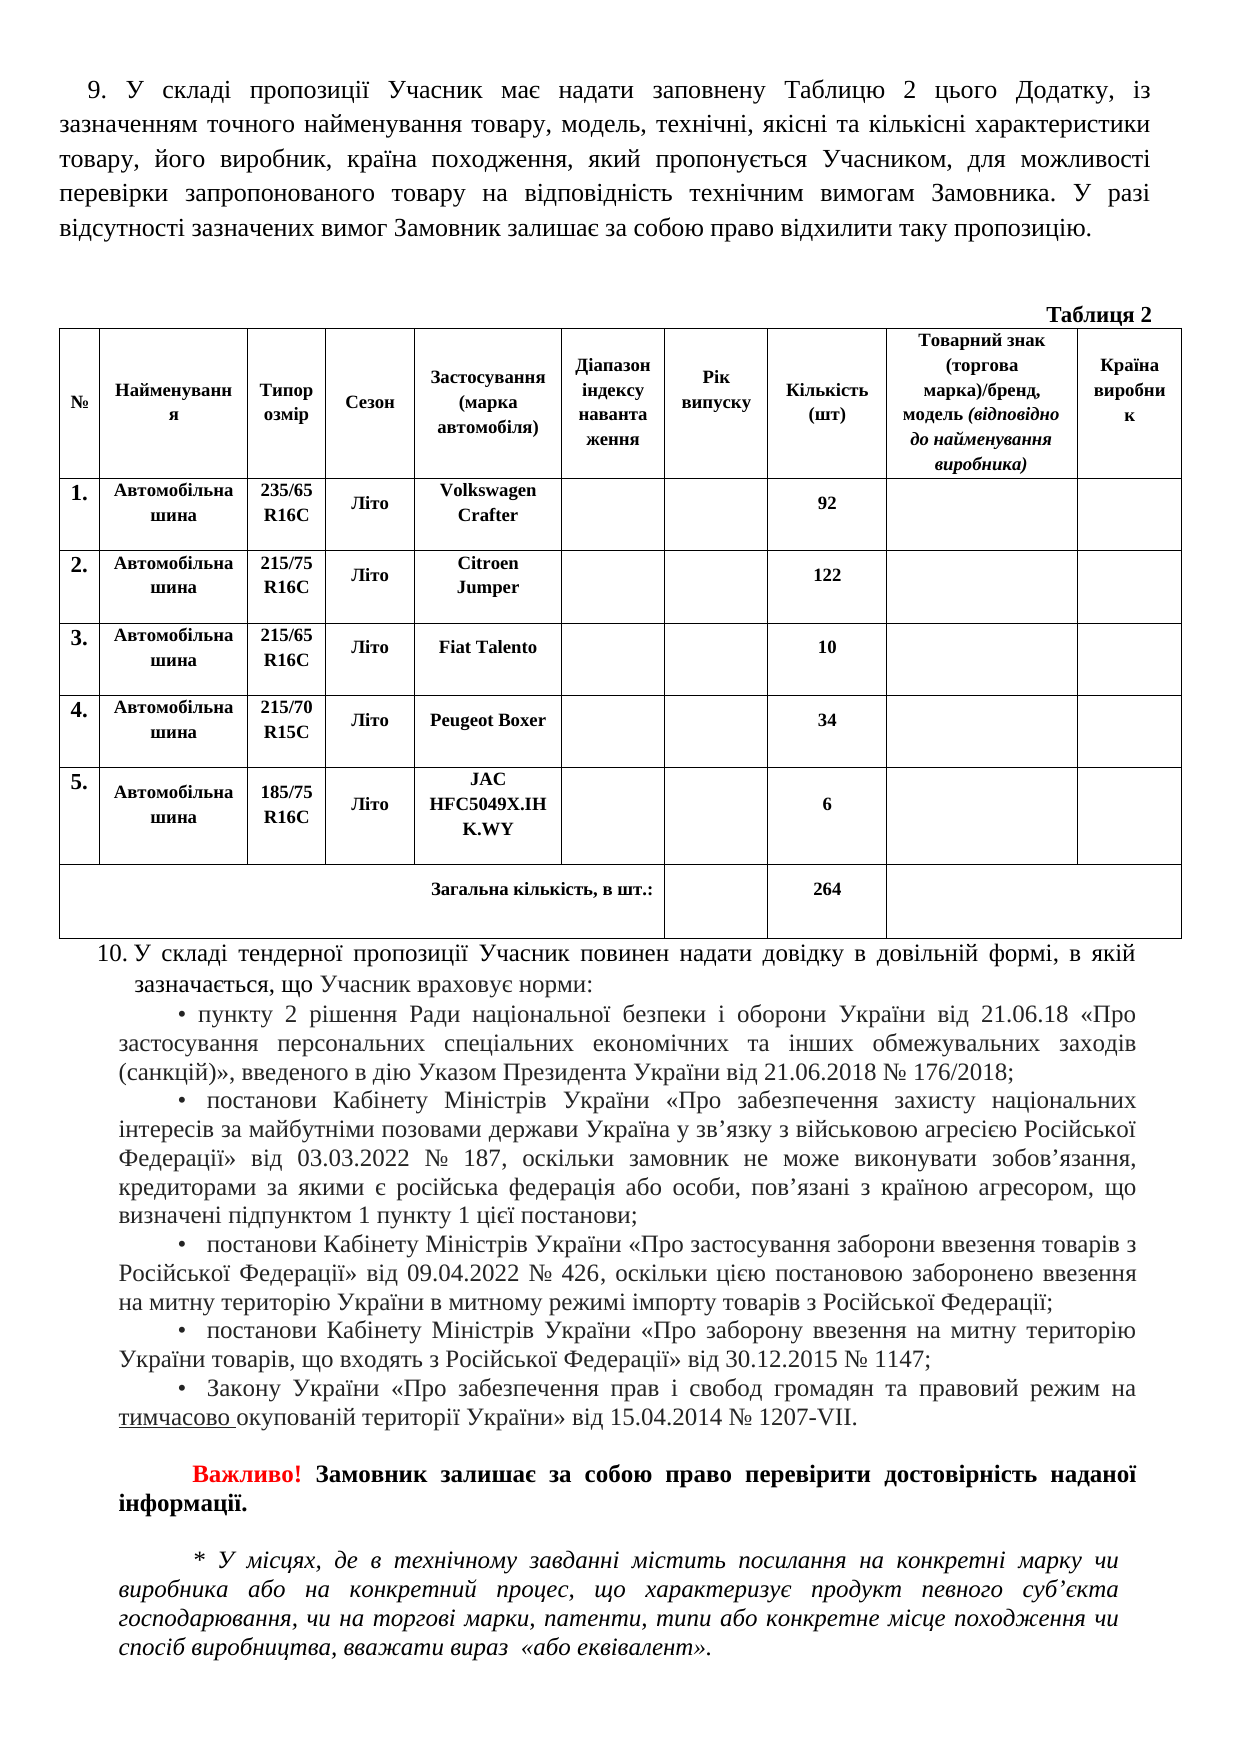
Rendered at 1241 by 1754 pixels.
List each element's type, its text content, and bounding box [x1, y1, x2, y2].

text * У місцях, де в технічному завданні містить посилання на конкретні марку чи виробника або на конкретний процес, що характеризує продукт певного суб’єкта господарювання, чи на торгові марки, патенти, типи або конкретне місце походження чи спосіб виробництва, вважати вираз «або еквівалент». [118, 1546, 1122, 1661]
table_cell [1078, 551, 1181, 623]
table_header Найменування [100, 329, 247, 478]
table_cell Citroen Jumper [415, 551, 561, 623]
text • пункту 2 рішення Ради національної безпеки і оборони України від 21.06.18 «Про застосування персональних спеціальних економічних та інших обмежувальних заходів (санкцій)», введеного в дію Указом Президента України від 21.06.2018 № 176/2018; [118, 999, 1137, 1086]
table_header Рік випуску [665, 329, 767, 478]
table_header № [60, 329, 99, 478]
table_cell Автомобільна шина [100, 624, 247, 695]
table_cell [665, 551, 767, 623]
table_cell [665, 865, 767, 937]
table_header Сезон [326, 329, 414, 478]
text • Закону України «Про забезпечення прав і свобод громадян та правовий режим на тимчасово окупованій території України» від 15.04.2014 № 1207-VII. [118, 1373, 1137, 1431]
table_cell 3. [60, 624, 99, 695]
table_header Типорозмір [248, 329, 325, 478]
table_cell 235/65 R16C [248, 479, 325, 550]
table_cell [887, 696, 1077, 767]
text • постанови Кабінету Міністрів України «Про заборону ввезення на митну територію України товарів, що входять з Російської Федерації» від 30.12.2015 № 1147; [118, 1316, 1137, 1373]
table_cell Автомобільна шина [100, 551, 247, 623]
table_cell Volkswagen Crafter [415, 479, 561, 550]
table_cell [665, 768, 767, 864]
table_cell [562, 768, 664, 864]
table_cell 1. [60, 479, 99, 550]
table_header Кількість (шт) [768, 329, 886, 478]
table_cell Літо [326, 551, 414, 623]
table_cell [887, 479, 1077, 550]
table_cell [887, 551, 1077, 623]
table_cell [665, 624, 767, 695]
table_cell Літо [326, 624, 414, 695]
table_header Діапазон індексу навантаження [562, 329, 664, 478]
table_cell 4. [60, 696, 99, 767]
table_cell 2. [60, 551, 99, 623]
text • постанови Кабінету Міністрів України «Про застосування заборони ввезення товарів з Російської Федерації» від 09.04.2022 № 426, оскільки цією постановою заборонено ввезення на митну територію України в митному режимі імпорту товарів з Російської Федерації; [118, 1229, 1137, 1316]
table_cell [562, 696, 664, 767]
table_cell 5. [60, 768, 99, 864]
table_cell Fiat Talento [415, 624, 561, 695]
table_header Застосування (марка автомобіля) [415, 329, 561, 478]
list У складі тендерної пропозиції Учасник повинен надати довідку в довільній формі, в якій зазначається, що Учасник враховує норми: [97, 939, 1137, 998]
table_header Товарний знак (торгова марка)/бренд, модель (відповідно до найменування виробника) [887, 329, 1077, 478]
table_cell Автомобільна шина [100, 696, 247, 767]
table_cell 122 [768, 551, 886, 623]
table_cell 92 [768, 479, 886, 550]
table_cell [887, 768, 1077, 864]
table_cell Літо [326, 768, 414, 864]
table_cell 215/65 R16C [248, 624, 325, 695]
table_cell [1078, 479, 1181, 550]
table_cell 10 [768, 624, 886, 695]
table_cell Літо [326, 696, 414, 767]
table_cell [562, 479, 664, 550]
table_cell [1078, 768, 1181, 864]
text • постанови Кабінету Міністрів України «Про забезпечення захисту національних інтересів за майбутніми позовами держави Україна у зв’язку з військовою агресією Російської Федерації» від 03.03.2022 № 187, оскільки замовник не може виконувати зобов’язання, кредиторами за якими є російська федерація або особи, пов’язані з країною агресором, що визначені підпунктом 1 пункту 1 цієї постанови; [118, 1086, 1137, 1229]
table_cell [665, 696, 767, 767]
table_cell 6 [768, 768, 886, 864]
table_header Країна виробник [1078, 329, 1181, 478]
text Таблиця 2 [89, 302, 1152, 328]
table_cell 185/75 R16C [248, 768, 325, 864]
table_cell Peugeot Boxer [415, 696, 561, 767]
text 9. У складі пропозиції Учасник має надати заповнену Таблицю 2 цього Додатку, із зазначенням точного найменування товару, модель, технічні, якісні та кількісні характеристики товару, його виробник, країна походження, який пропонується Учасником, для можливості перевірки запропонованого товару на відповідність технічним вимогам Замовника. У разі відсутності зазначених вимог Замовник залишає за собою право відхилити таку пропозицію. [59, 74, 1152, 242]
table_cell Літо [326, 479, 414, 550]
table_cell Автомобільна шина [100, 479, 247, 550]
table_cell [887, 865, 1181, 937]
table_cell [665, 479, 767, 550]
table_cell 264 [768, 865, 886, 937]
table_cell [562, 624, 664, 695]
table_cell JAC HFC5049X.IHK.WY [415, 768, 561, 864]
table_cell 215/70 R15C [248, 696, 325, 767]
table_cell [1078, 624, 1181, 695]
table_cell Автомобільна шина [100, 768, 247, 864]
text Важливо! Замовник залишає за собою право перевірити достовірність наданої інформації. [118, 1459, 1137, 1517]
table_cell [562, 551, 664, 623]
table_cell 215/75 R16C [248, 551, 325, 623]
table_cell 34 [768, 696, 886, 767]
table_cell [887, 624, 1077, 695]
table_cell [1078, 696, 1181, 767]
table_cell Загальна кількість, в шт.: [60, 865, 664, 937]
